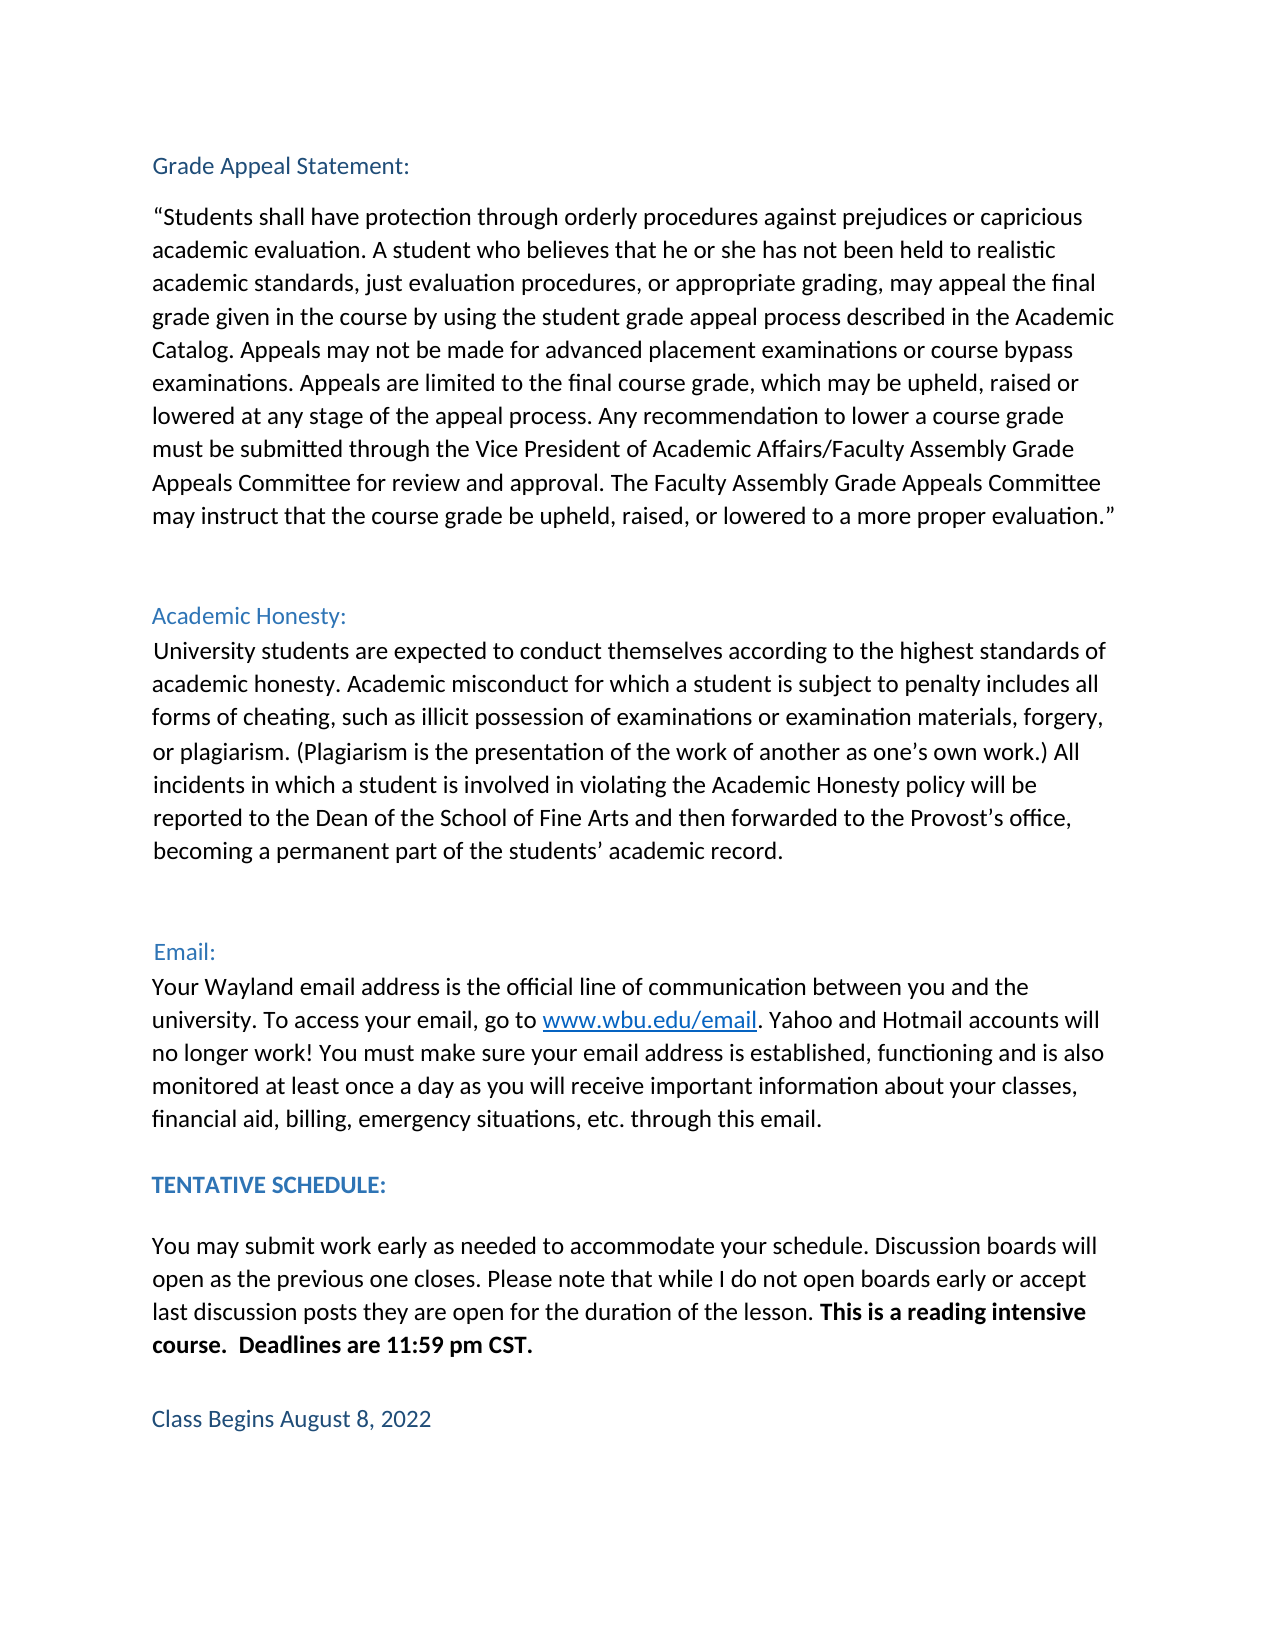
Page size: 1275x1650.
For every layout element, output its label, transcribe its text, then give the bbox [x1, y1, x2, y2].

text You may submit work early as needed to accommodate your schedule. Discussion boards will open as the previous one closes. Please note that while I do not open boards early or accept last discussion posts they are open for the duration of the lesson. This is a reading intensive course. Deadlines are 11:59 pm CST. [152, 1230, 1103, 1360]
text Grade Appeal Statement: [152, 150, 1130, 181]
text or plagiarism. (Plagiarism is the presentation of the work of another as one’s own work.) All incidents in which a student is involved in violating the Academic Honesty policy will be reported to the Dean of the School of Fine Arts and then forwarded to the Provost’s office, becoming a permanent part of the students’ academic record. [152, 736, 1085, 866]
text Academic Honesty: [152, 601, 1130, 631]
text Your Wayland email address is the official line of communication between you and the university. To access your email, go to www.wbu.edu/email. Yahoo and Hotmail accounts will no longer work! You must make sure your email address is established, functioning and is also monitored at least once a day as you will receive important information about your classes, financial aid, billing, emergency situations, etc. through this email. [152, 971, 1130, 1134]
text Class Begins August 8, 2022 [152, 1403, 1103, 1434]
text TENTATIVE SCHEDULE: [151, 1169, 1130, 1200]
text University students are expected to conduct themselves according to the highest standards of academic honesty. Academic misconduct for which a student is subject to penalty includes all forms of cheating, such as illicit possession of examinations or examination materials, forgery, [152, 635, 1110, 732]
text “Students shall have protection through orderly procedures against prejudices or capricious academic evaluation. A student who believes that he or she has not been held to realistic academic standards, just evaluation procedures, or appropriate grading, may appeal the final grade given in the course by using the student grade appeal process described in the Academic Catalog. Appeals may not be made for advanced placement examinations or course bypass examinations. Appeals are limited to the final course grade, which may be upheld, raised or lowered at any stage of the appeal process. Any recommendation to lower a course grade must be submitted through the Vice President of Academic Affairs/Faculty Assembly Grade Appeals Committee for review and approval. The Faculty Assembly Grade Appeals Committee may instruct that the course grade be upheld, raised, or lowered to a more proper evaluation.” [152, 201, 1120, 531]
text Email: [153, 936, 1130, 967]
